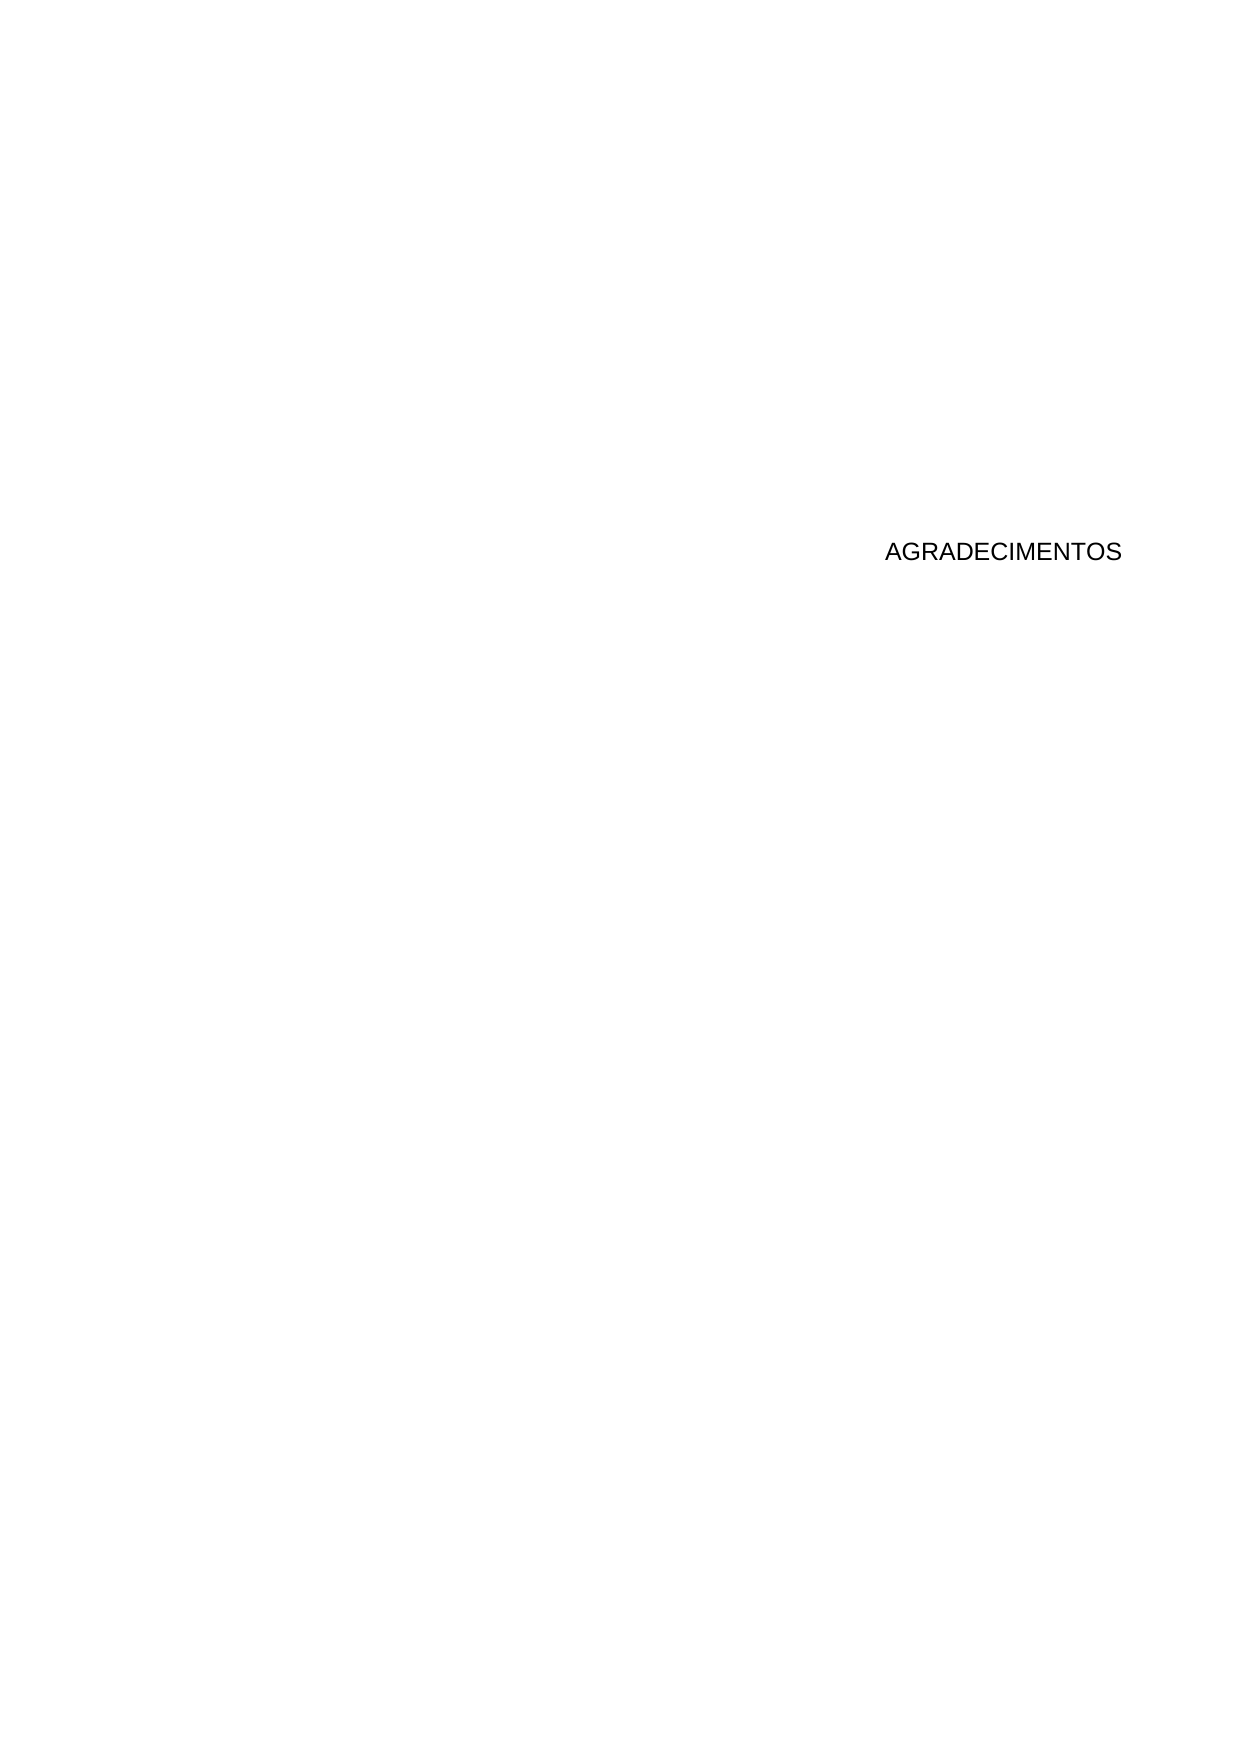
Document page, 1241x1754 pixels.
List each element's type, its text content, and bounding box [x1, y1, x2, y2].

text AGRADECIMENTOS [177, 537, 1122, 565]
